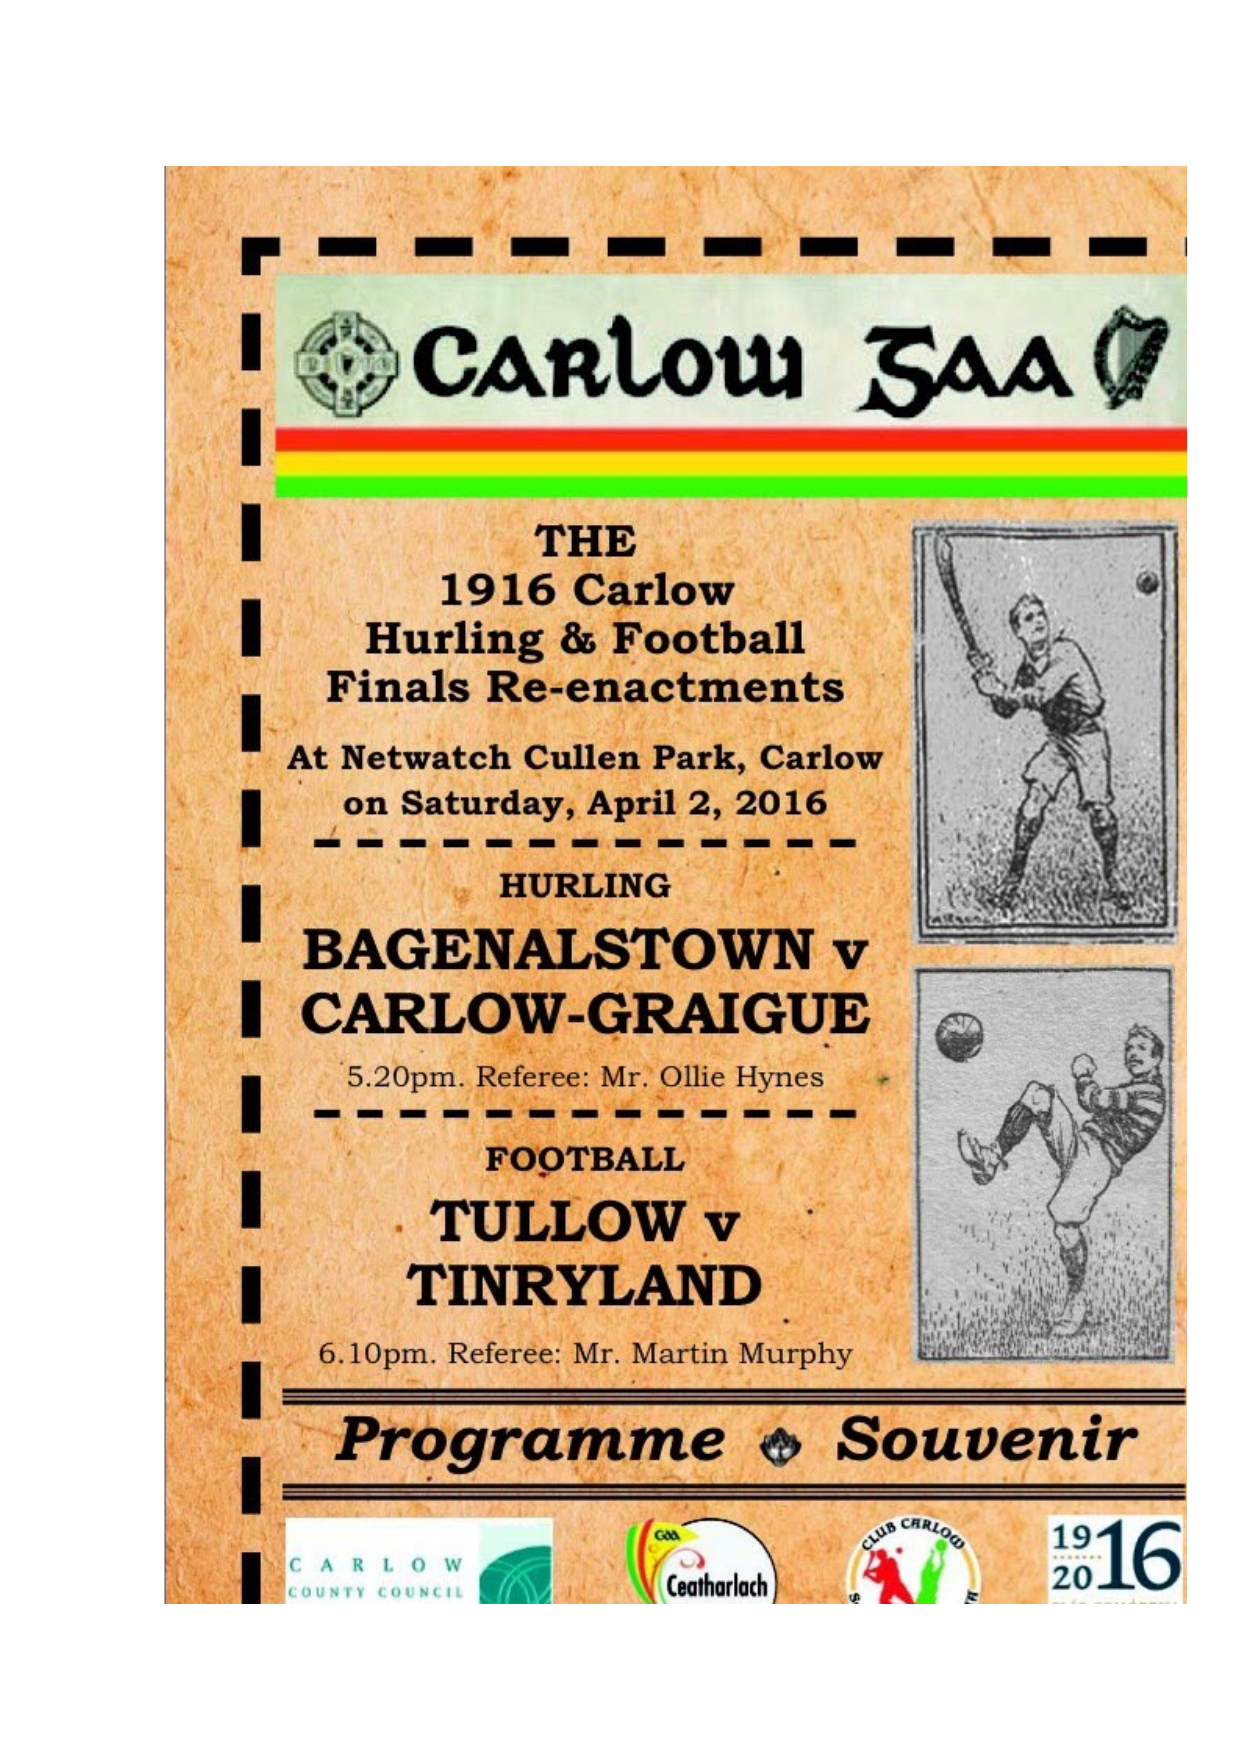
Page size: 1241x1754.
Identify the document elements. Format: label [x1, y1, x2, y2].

table_header [149, 150, 1187, 1604]
picture [164, 166, 1188, 1604]
